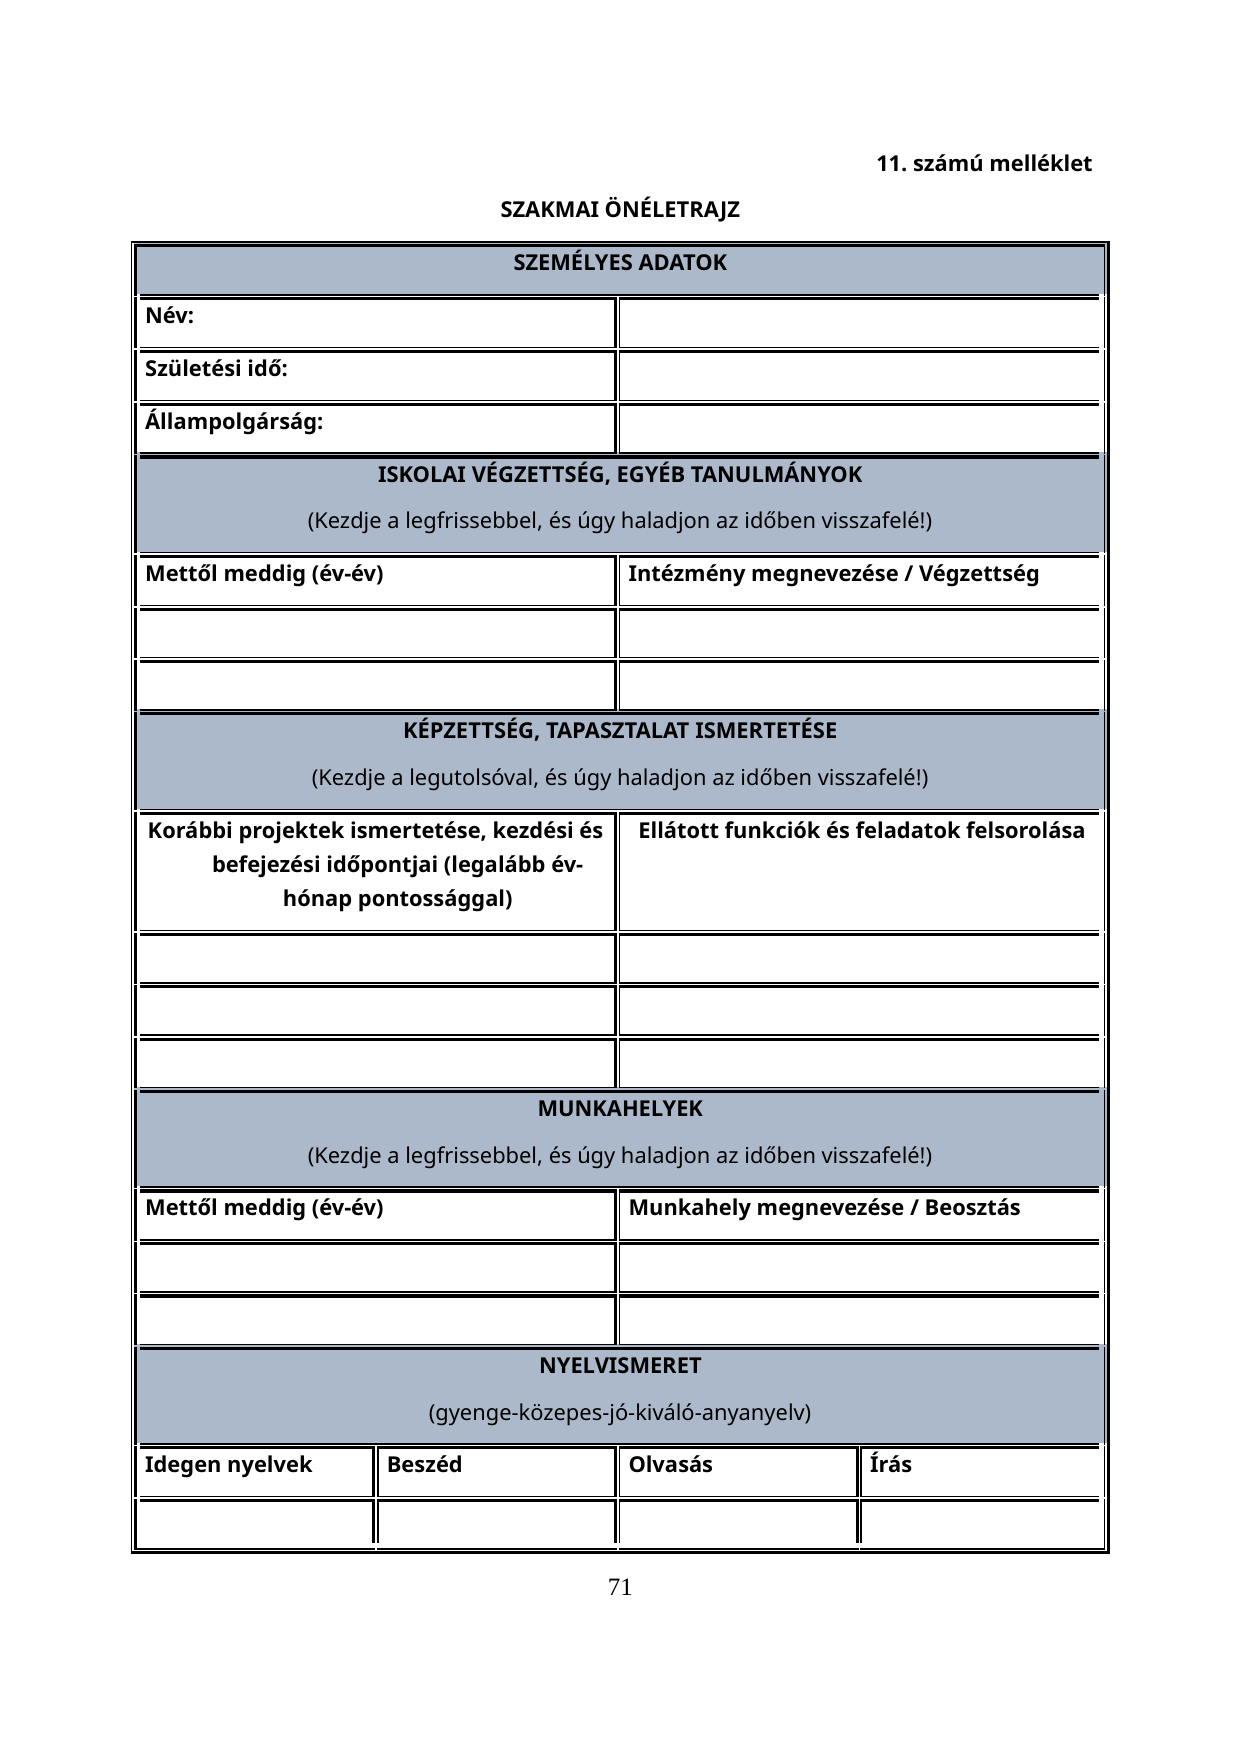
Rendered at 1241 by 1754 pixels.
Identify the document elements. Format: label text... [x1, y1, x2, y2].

table_cell [617, 1034, 1107, 1087]
table_cell [375, 1496, 617, 1548]
table_cell [134, 1034, 617, 1087]
table_cell [617, 657, 1107, 709]
table_cell Idegen nyelvek [134, 1443, 375, 1496]
table_cell Mettől meddig (év-év) [134, 1186, 617, 1239]
table_cell [617, 930, 1107, 982]
table_cell [617, 1239, 1107, 1291]
table_cell [134, 930, 617, 982]
table_cell Név: [134, 294, 617, 347]
table_cell [617, 347, 1107, 399]
table_cell [617, 400, 1107, 452]
table_cell [134, 1239, 617, 1291]
table_cell Írás [859, 1443, 1107, 1496]
table_cell [134, 1496, 375, 1548]
table_cell Képzettség, TAPASZTALAT ISMERTETÉSE (Kezdje a legutolsóval, és úgy haladjon az időben visszafelé!) [134, 709, 1107, 809]
table_cell Ellátott funkciók és feladatok felsorolása [617, 809, 1107, 930]
table_cell NYELVISMERET (gyenge-közepes-jó-kiváló-anyanyelv) [134, 1344, 1107, 1443]
table_cell [617, 982, 1107, 1034]
table_cell [134, 657, 617, 709]
table_cell Olvasás [620, 1449, 856, 1496]
text 11. számú melléklet [148, 148, 1092, 177]
table_cell Munkahely megnevezése / Beosztás [617, 1186, 1107, 1239]
table_cell Mettől meddig (év-év) [134, 552, 617, 604]
table_cell [617, 1496, 859, 1548]
text Szakmai önéletrajz [148, 194, 1092, 224]
table_cell Születési idő: [134, 347, 617, 399]
table_cell [134, 1291, 617, 1343]
table_cell Beszéd [379, 1449, 614, 1496]
table_cell [617, 605, 1107, 657]
table_cell Állampolgárság: [134, 400, 617, 452]
table_cell [134, 605, 617, 657]
table_cell [617, 1291, 1107, 1343]
table_cell [617, 294, 1107, 347]
table_header SZEMÉLYES ADATOK [137, 247, 1104, 294]
table_cell [859, 1496, 1107, 1548]
table_cell Intézmény megnevezése / Végzettség [617, 552, 1107, 604]
table_cell [134, 982, 617, 1034]
table_cell Korábbi projektek ismertetése, kezdési és befejezési időpontjai (legalább év-hónap pontossággal) [134, 809, 617, 930]
table_cell ISKOLAI VÉGZETTSÉG, EGYÉB TANULMÁNYOK (Kezdje a legfrissebbel, és úgy haladjon az időben visszafelé!) [134, 452, 1107, 552]
table_cell MUNKAHELYEK (Kezdje a legfrissebbel, és úgy haladjon az időben visszafelé!) [134, 1087, 1107, 1186]
